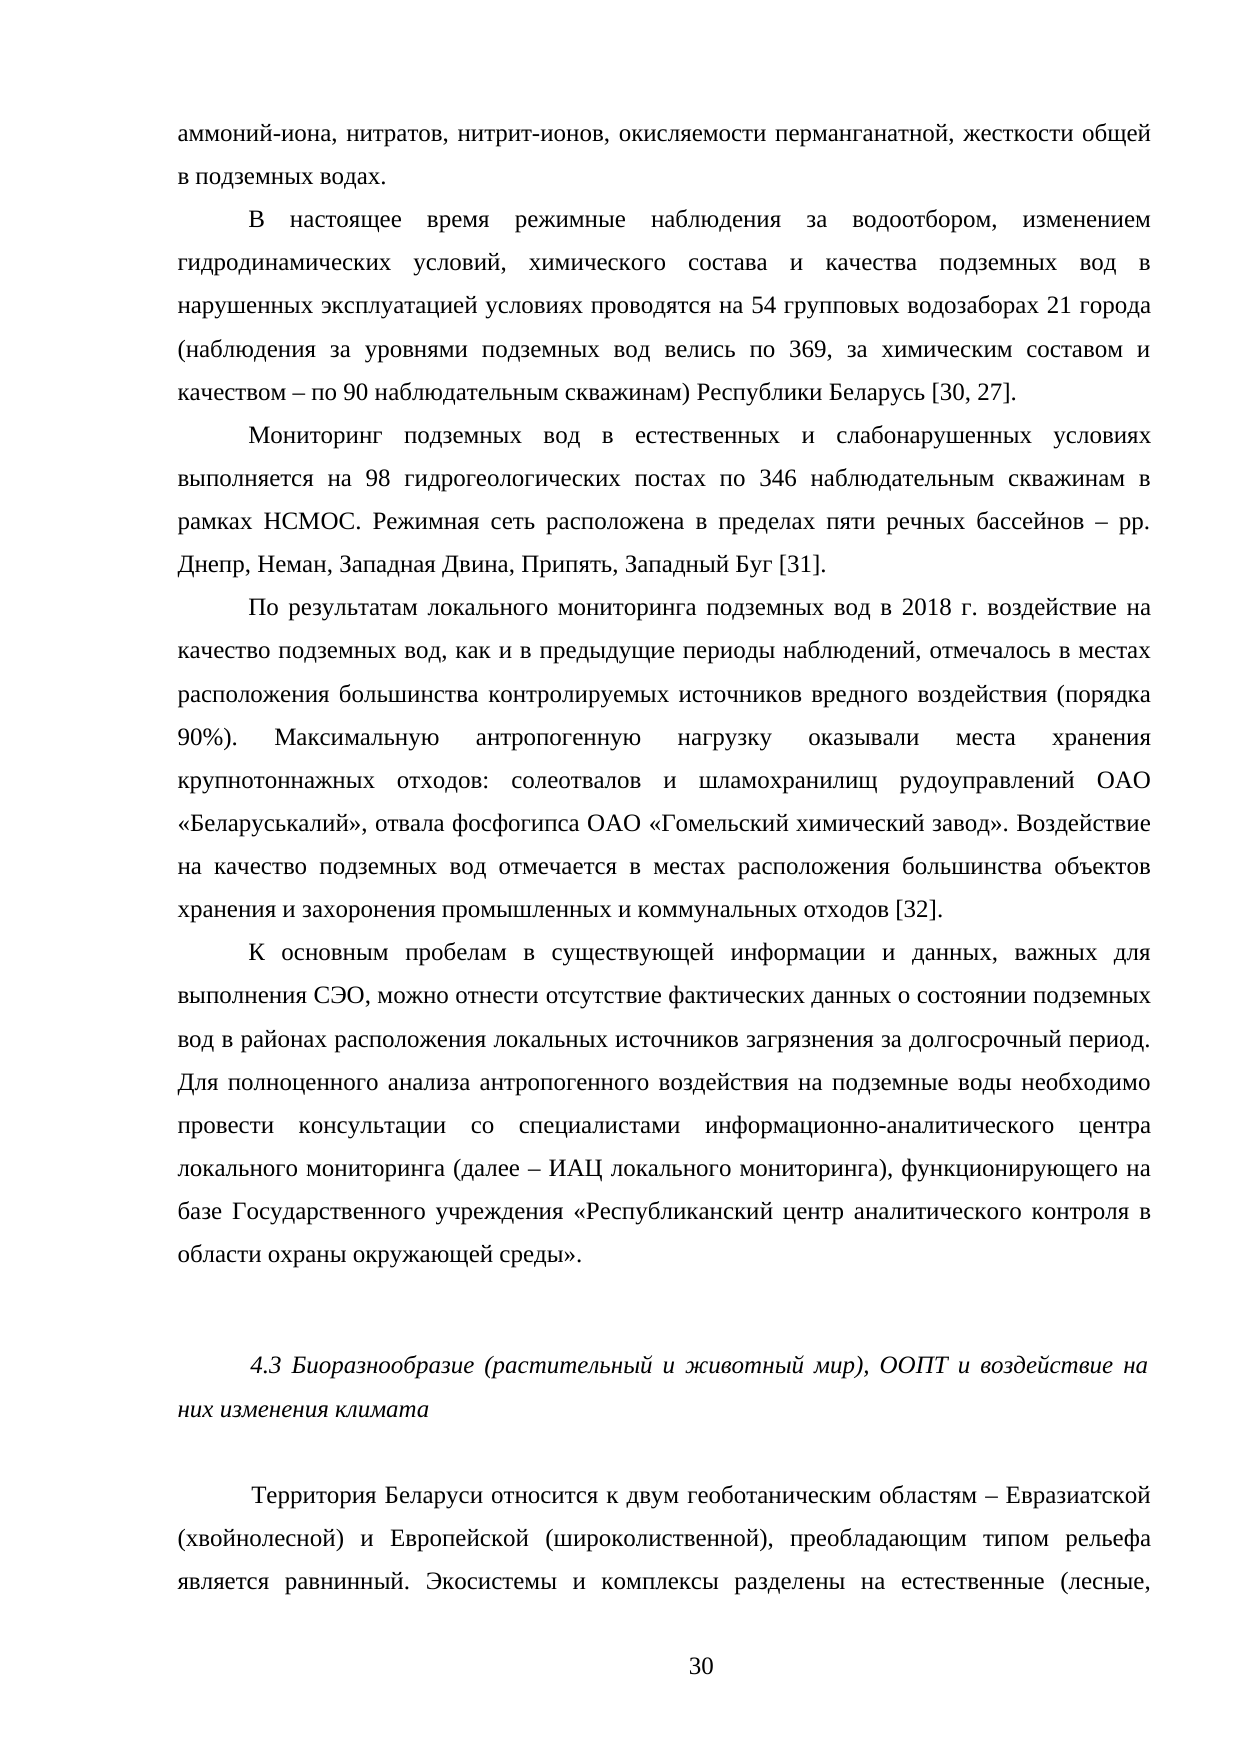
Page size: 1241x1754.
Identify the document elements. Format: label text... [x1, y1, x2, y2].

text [177, 1480, 1152, 1595]
text По результатам локального мониторинга подземных вод в 2018 г. воздействие на качество подземных вод, как и в предыдущие периоды наблюдений, отмечалось в местах расположения большинства контролируемых источников вредного воздействия (порядка 90%). Максимальную антропогенную нагрузку оказывали места хранения крупнотоннажных отходов: солеотвалов и шламохранилищ рудоуправлений ОАО «Беларуськалий», отвала фосфогипса ОАО «Гомельский химический завод». Воздействие на качество подземных вод отмечается в местах расположения большинства объектов хранения и захоронения промышленных и коммунальных отходов [32]. [177, 592, 1152, 923]
text В настоящее время режимные наблюдения за водоотбором, изменением гидродинамических условий, химического состава и качества подземных вод в нарушенных эксплуатацией условиях проводятся на 54 групповых водозаборах 21 города (наблюдения за уровнями подземных вод велись по 369, за химическим составом и качеством – по 90 наблюдательным скважинам) Республики Беларусь [30, 27]. [177, 204, 1152, 406]
text Мониторинг подземных вод в естественных и слабонарушенных условиях выполняется на 98 гидрогеологических постах по 346 наблюдательным скважинам в рамках НСМОС. Режимная сеть расположена в пределах пяти речных бассейнов – рр. Днепр, Неман, Западная Двина, Припять, Западный Буг [31]. [177, 420, 1152, 578]
subtitle 4.3 Биоразнообразие (растительный и животный мир), ООПТ и воздействие на них изменения климата [177, 1351, 1152, 1422]
text К основным пробелам в существующей информации и данных, важных для выполнения СЭО, можно отнести отсутствие фактических данных о состоянии подземных вод в районах расположения локальных источников загрязнения за долгосрочный период. Для полноценного анализа антропогенного воздействия на подземные воды необходимо провести консультации со специалистами информационно-аналитического центра локального мониторинга (далее – ИАЦ локального мониторинга), функционирующего на базе Государственного учреждения «Республиканский центр аналитического контроля в области охраны окружающей среды». [177, 937, 1152, 1268]
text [177, 118, 1152, 190]
